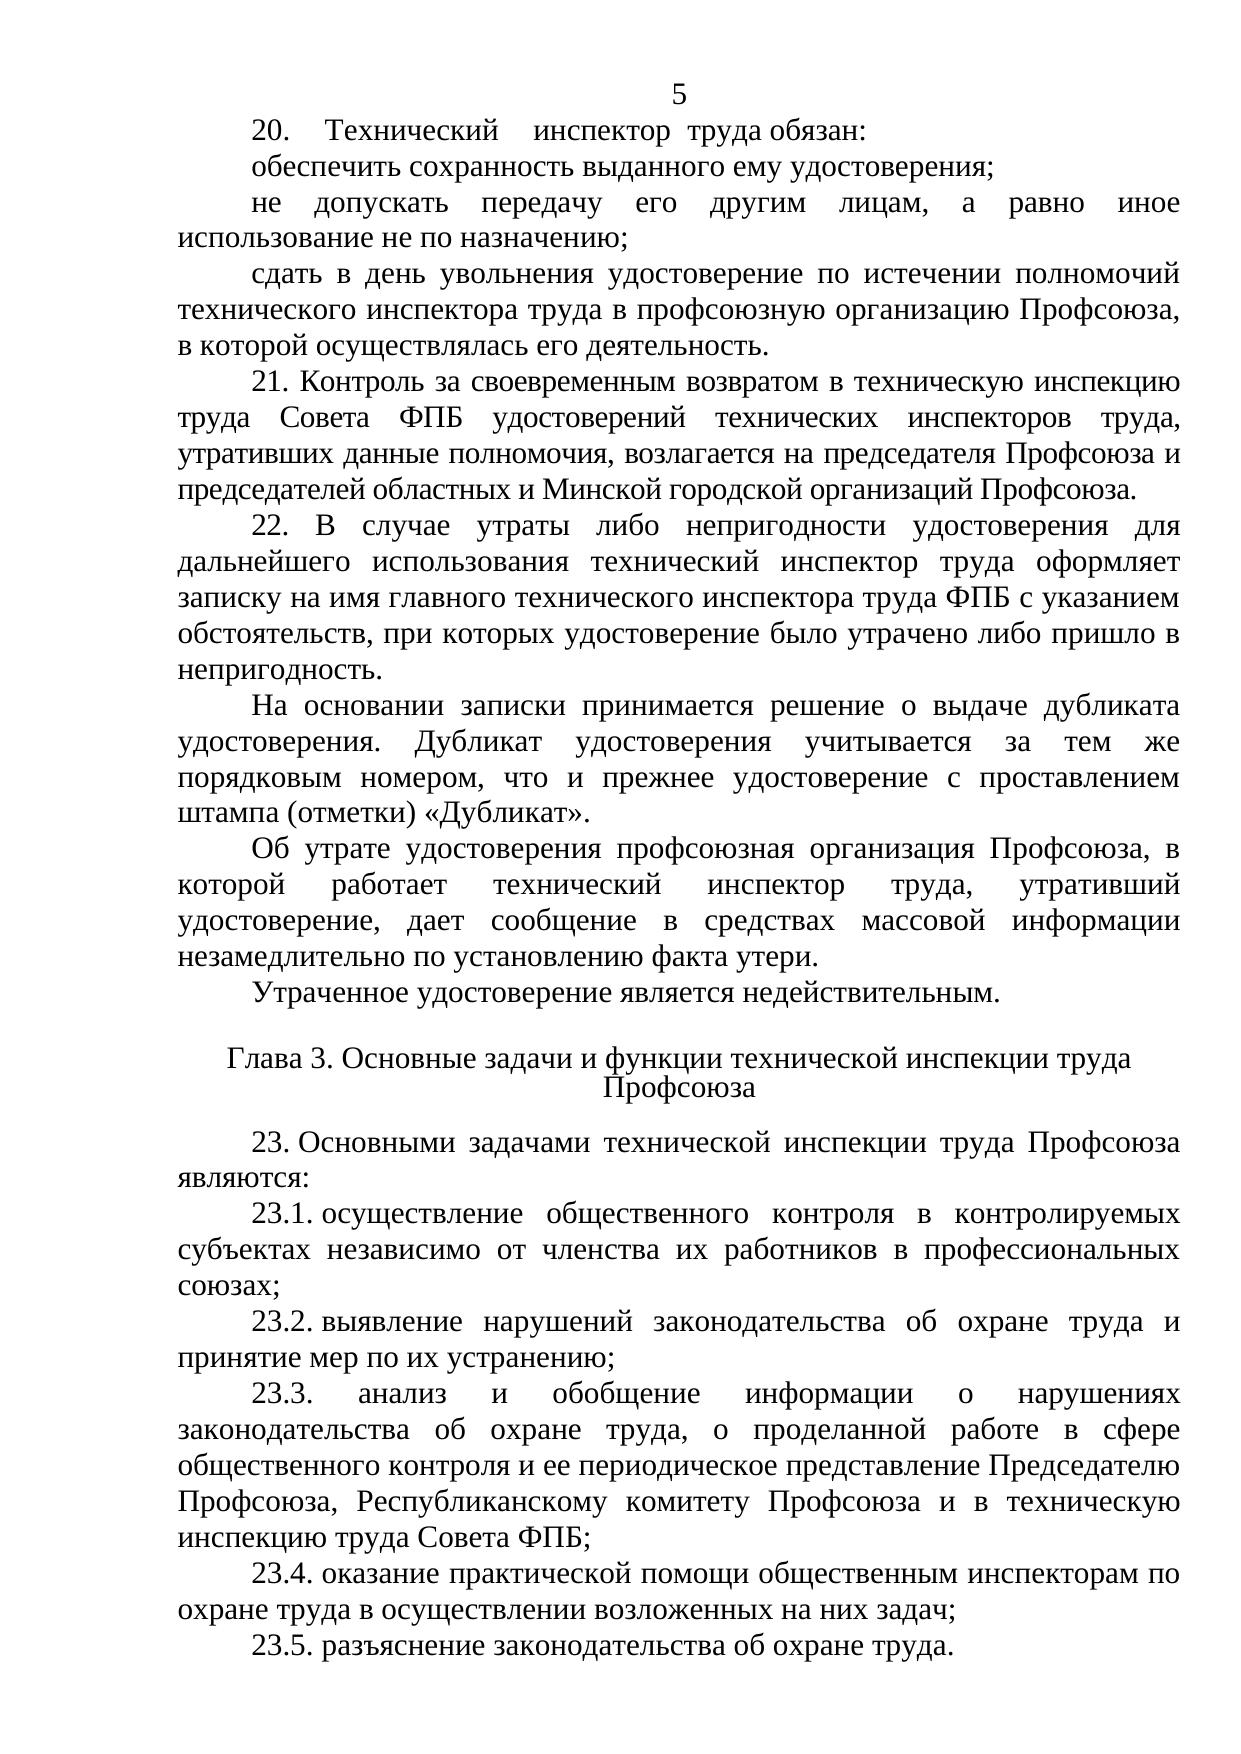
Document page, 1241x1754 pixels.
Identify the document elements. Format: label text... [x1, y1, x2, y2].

text 23.1. осуществление общественного контроля в контролируемых субъектах независимо от членства их работников в профессиональных союзах; [177, 1195, 1181, 1302]
text Глава 3. Основные задачи и функции технической инспекции труда Профсоюза [177, 1045, 1181, 1104]
text Об утрате удостоверения профсоюзная организация Профсоюза, в которой работает технический инспектор труда, утративший удостоверение, дает сообщение в средствах массовой информации незамедлительно по установлению факта утери. [177, 830, 1181, 973]
text обеспечить сохранность выданного ему удостоверения; [177, 147, 1181, 183]
text 23.5. разъяснение законодательства об охране труда. [177, 1626, 1181, 1662]
text 23. Основными задачами технической инспекции труда Профсоюза являются: [177, 1123, 1181, 1195]
text 21. Контроль за своевременным возвратом в техническую инспекцию труда Совета ФПБ удостоверений технических инспекторов труда, утративших данные полномочия, возлагается на председателя Профсоюза и председателей областных и Минской городской организаций Профсоюза. [177, 362, 1181, 506]
text 23.3. анализ и обобщение информации о нарушениях законодательства об охране труда, о проделанной работе в сфере общественного контроля и ее периодическое представление Председателю Профсоюза, Республиканскому комитету Профсоюза и в техническую инспекцию труда Совета ФПБ; [177, 1374, 1181, 1554]
text не допускать передачу его другим лицам, а равно иное использование не по назначению; [177, 183, 1181, 255]
text 20. Технический инспектор труда обязан: [177, 111, 1181, 147]
text На основании записки принимается решение о выдаче дубликата удостоверения. Дубликат удостоверения учитывается за тем же порядковым номером, что и прежнее удостоверение с проставлением штампа (отметки) «Дубликат». [177, 686, 1181, 830]
text сдать в день увольнения удостоверение по истечении полномочий технического инспектора труда в профсоюзную организацию Профсоюза, в которой осуществлялась его деятельность. [177, 255, 1181, 362]
text 22. В случае утраты либо непригодности удостоверения для дальнейшего использования технический инспектор труда оформляет записку на имя главного технического инспектора труда ФПБ с указанием обстоятельств, при которых удостоверение было утрачено либо пришло в непригодность. [177, 506, 1181, 686]
text 23.2. выявление нарушений законодательства об охране труда и принятие мер по их устранению; [177, 1302, 1181, 1374]
text 23.4. оказание практической помощи общественным инспекторам по охране труда в осуществлении возложенных на них задач; [177, 1554, 1181, 1626]
text Утраченное удостоверение является недействительным. [177, 973, 1181, 1009]
